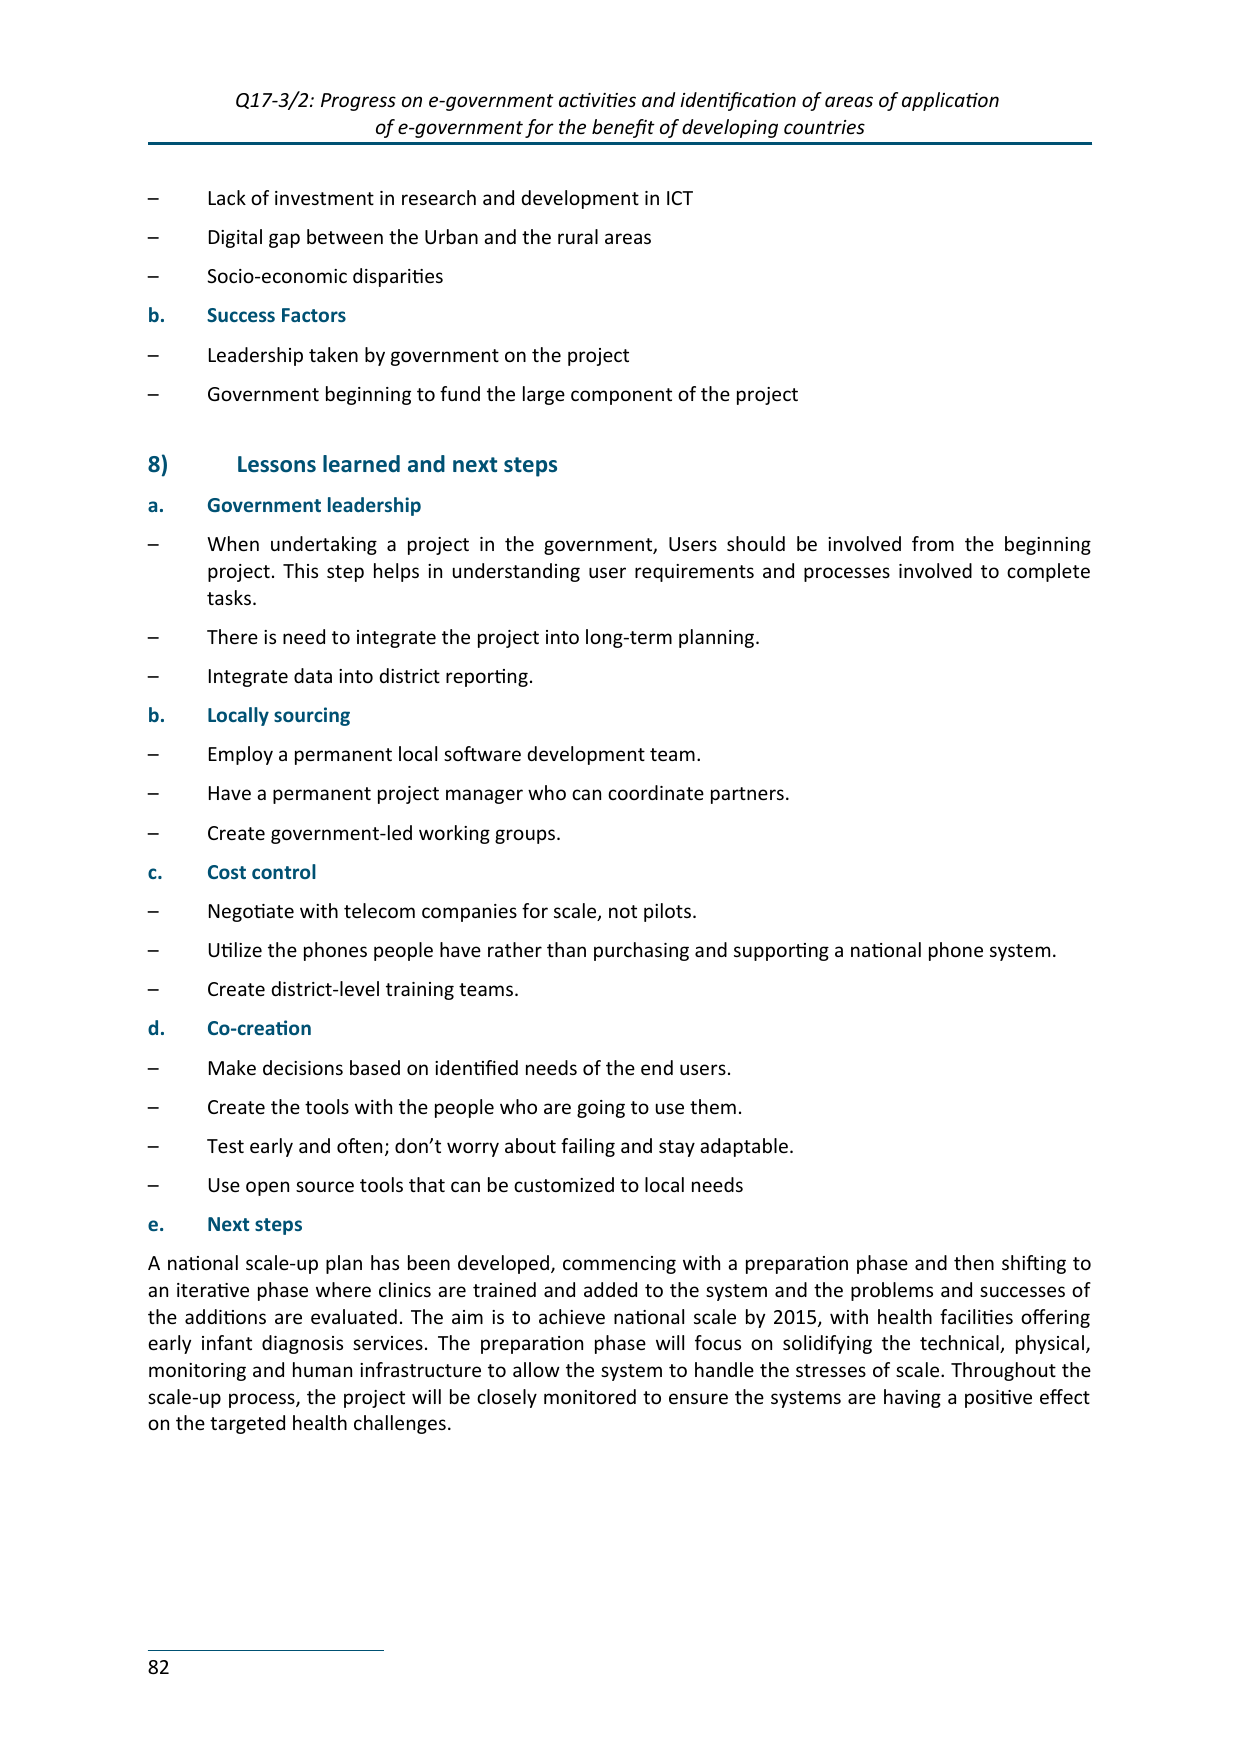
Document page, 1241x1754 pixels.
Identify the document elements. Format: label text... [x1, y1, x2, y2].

text d. Co-creation [148, 1014, 1092, 1041]
text – Create government-led working groups. [148, 819, 1092, 845]
text – Lack of investment in research and development in ICT [148, 184, 1092, 211]
text – Create district-level training teams. [148, 975, 1092, 1002]
text e. Next steps [148, 1210, 1092, 1237]
text – Socio-economic disparities [148, 262, 1092, 289]
text – Leadership taken by government on the project [148, 341, 1092, 367]
text – Use open source tools that can be customized to local needs [148, 1171, 1092, 1198]
text – Integrate data into district reporting. [148, 662, 1092, 689]
text – Employ a permanent local software development team. [148, 740, 1092, 767]
text A national scale-up plan has been developed, commencing with a preparation phase and then shifting to an iterative phase where clinics are trained and added to the system and the problems and successes of the additions are evaluated. The aim is to achieve national scale by 2015, with health facilities offering early infant diagnosis services. The preparation phase will focus on solidifying the technical, physical, monitoring and human infrastructure to allow the system to handle the stresses of scale. Throughout the scale-up process, the project will be closely monitored to ensure the systems are having a positive effect on the targeted health challenges. [148, 1249, 1092, 1436]
text – When undertaking a project in the government, Users should be involved from the beginning project. This step helps in understanding user requirements and processes involved to complete tasks. [148, 530, 1092, 610]
text b. Locally sourcing [148, 701, 1092, 728]
text – Create the tools with the people who are going to use them. [148, 1093, 1092, 1119]
subtitle 8) Lessons learned and next steps [148, 448, 1092, 479]
text – Make decisions based on identified needs of the end users. [148, 1054, 1092, 1080]
text – Utilize the phones people have rather than purchasing and supporting a national phone system. [148, 936, 1092, 963]
text – Government beginning to fund the large component of the project [148, 380, 1092, 407]
text a. Government leadership [148, 491, 1092, 518]
text b. Success Factors [148, 302, 1092, 328]
text c. Cost control [148, 858, 1092, 884]
text – Test early and often; don’t worry about failing and stay adaptable. [148, 1132, 1092, 1159]
text – Have a permanent project manager who can coordinate partners. [148, 779, 1092, 806]
text – Digital gap between the Urban and the rural areas [148, 223, 1092, 250]
text – Negotiate with telecom companies for scale, not pilots. [148, 897, 1092, 924]
text – There is need to integrate the project into long-term planning. [148, 623, 1092, 649]
